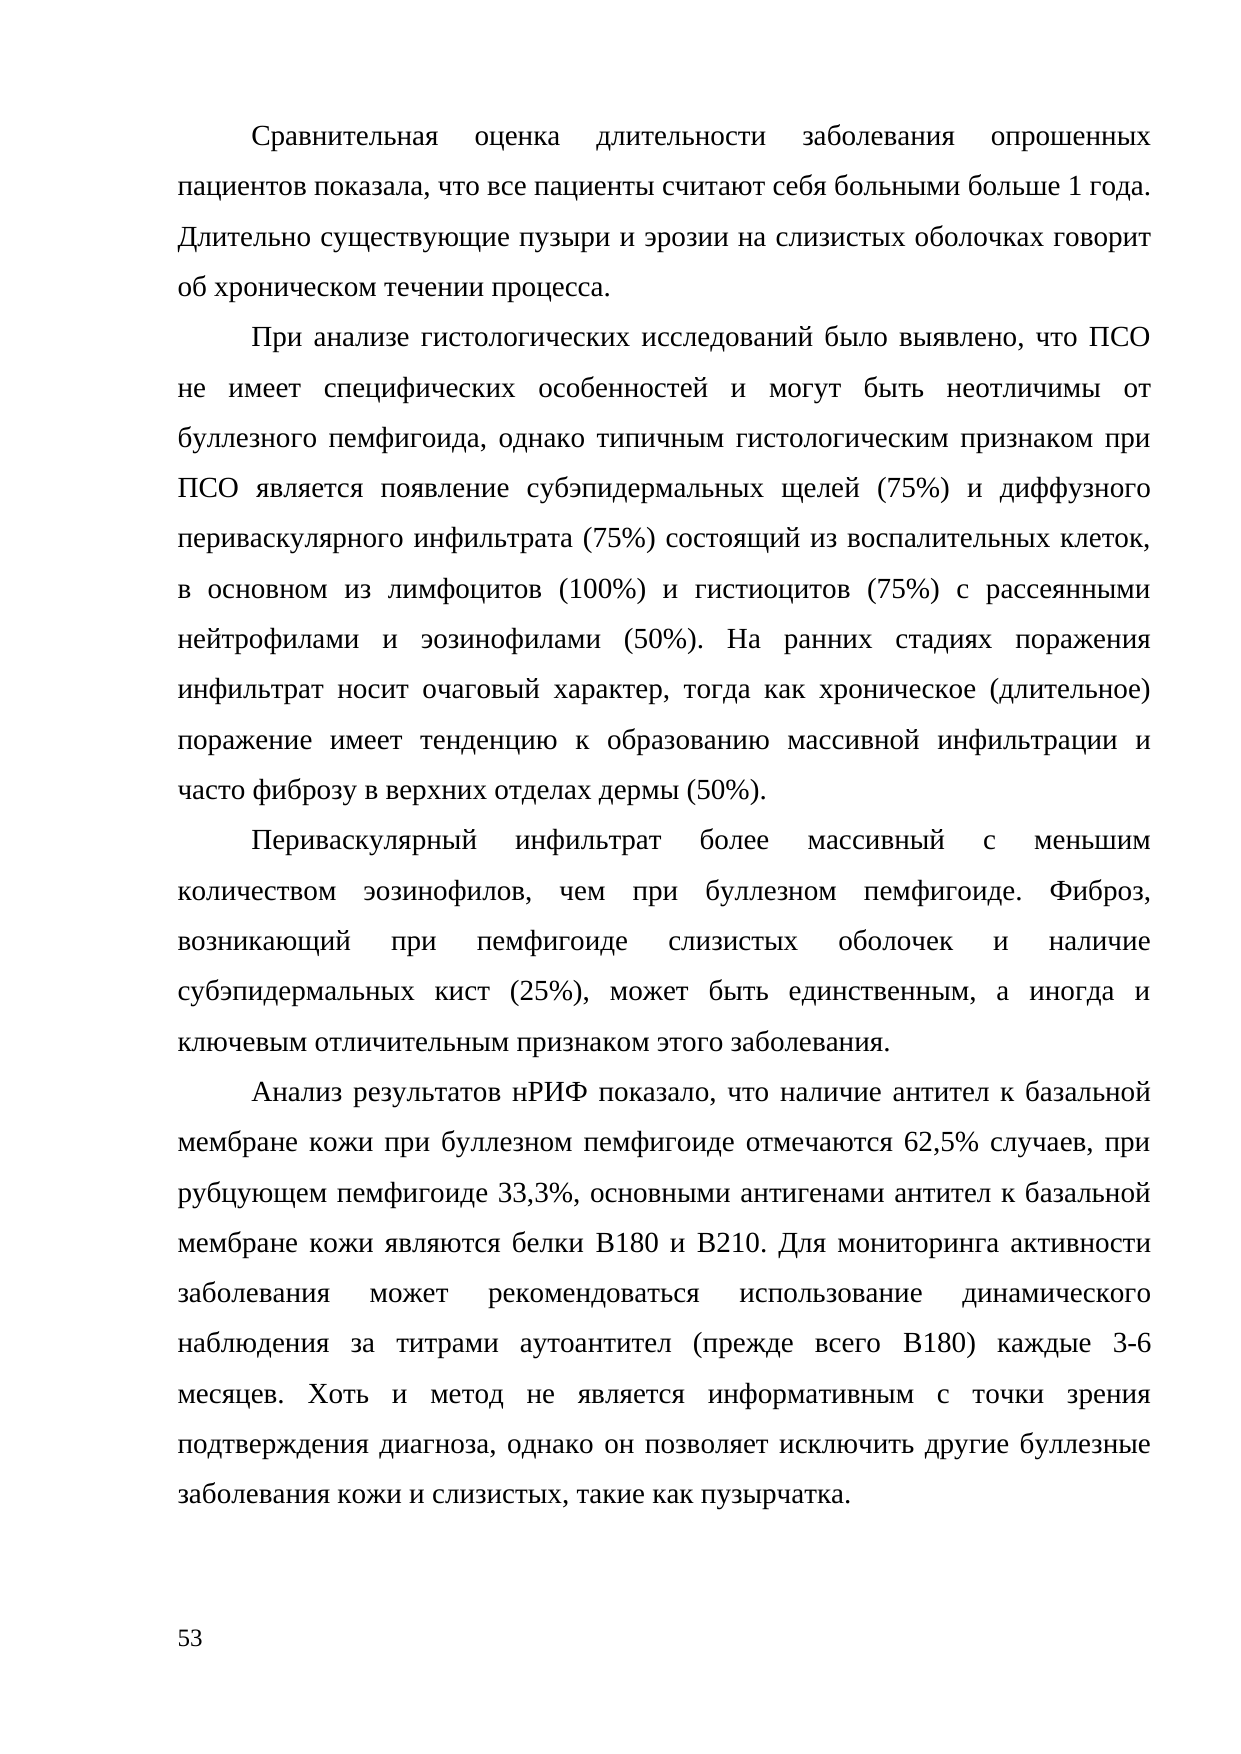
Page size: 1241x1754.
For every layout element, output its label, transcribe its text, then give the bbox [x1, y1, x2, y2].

text При анализе гистологических исследований было выявлено, что ПСО не имеет специфических особенностей и могут быть неотличимы от буллезного пемфигоида, однако типичным гистологическим признаком при ПСО является появление субэпидермальных щелей (75%) и диффузного периваскулярного инфильтрата (75%) состоящий из воспалительных клеток, в основном из лимфоцитов (100%) и гистиоцитов (75%) с рассеянными нейтрофилами и эозинофилами (50%). На ранних стадиях поражения инфильтрат носит очаговый характер, тогда как хроническое (длительное) поражение имеет тенденцию к образованию массивной инфильтрации и часто фиброзу в верхних отделах дермы (50%). [177, 319, 1152, 806]
text Периваскулярный инфильтрат более массивный с меньшим количеством эозинофилов, чем при буллезном пемфигоиде. Фиброз, возникающий при пемфигоиде слизистых оболочек и наличие субэпидермальных кист (25%), может быть единственным, а иногда и ключевым отличительным признаком этого заболевания. [177, 822, 1152, 1057]
text Сравнительная оценка длительности заболевания опрошенных пациентов показала, что все пациенты считают себя больными больше 1 года. Длительно существующие пузыри и эрозии на слизистых оболочках говорит об хроническом течении процесса. [177, 118, 1152, 303]
text Анализ результатов нРИФ показало, что наличие антител к базальной мембране кожи при буллезном пемфигоиде отмечаются 62,5% случаев, при рубцующем пемфигоиде 33,3%, основными антигенами антител к базальной мембране кожи являются белки B180 и B210. Для мониторинга активности заболевания может рекомендоваться использование динамического наблюдения за титрами аутоантител (прежде всего B180) каждые 3-6 месяцев. Хоть и метод не является информативным с точки зрения подтверждения диагноза, однако он позволяет исключить другие буллезные заболевания кожи и слизистых, такие как пузырчатка. [177, 1074, 1152, 1510]
